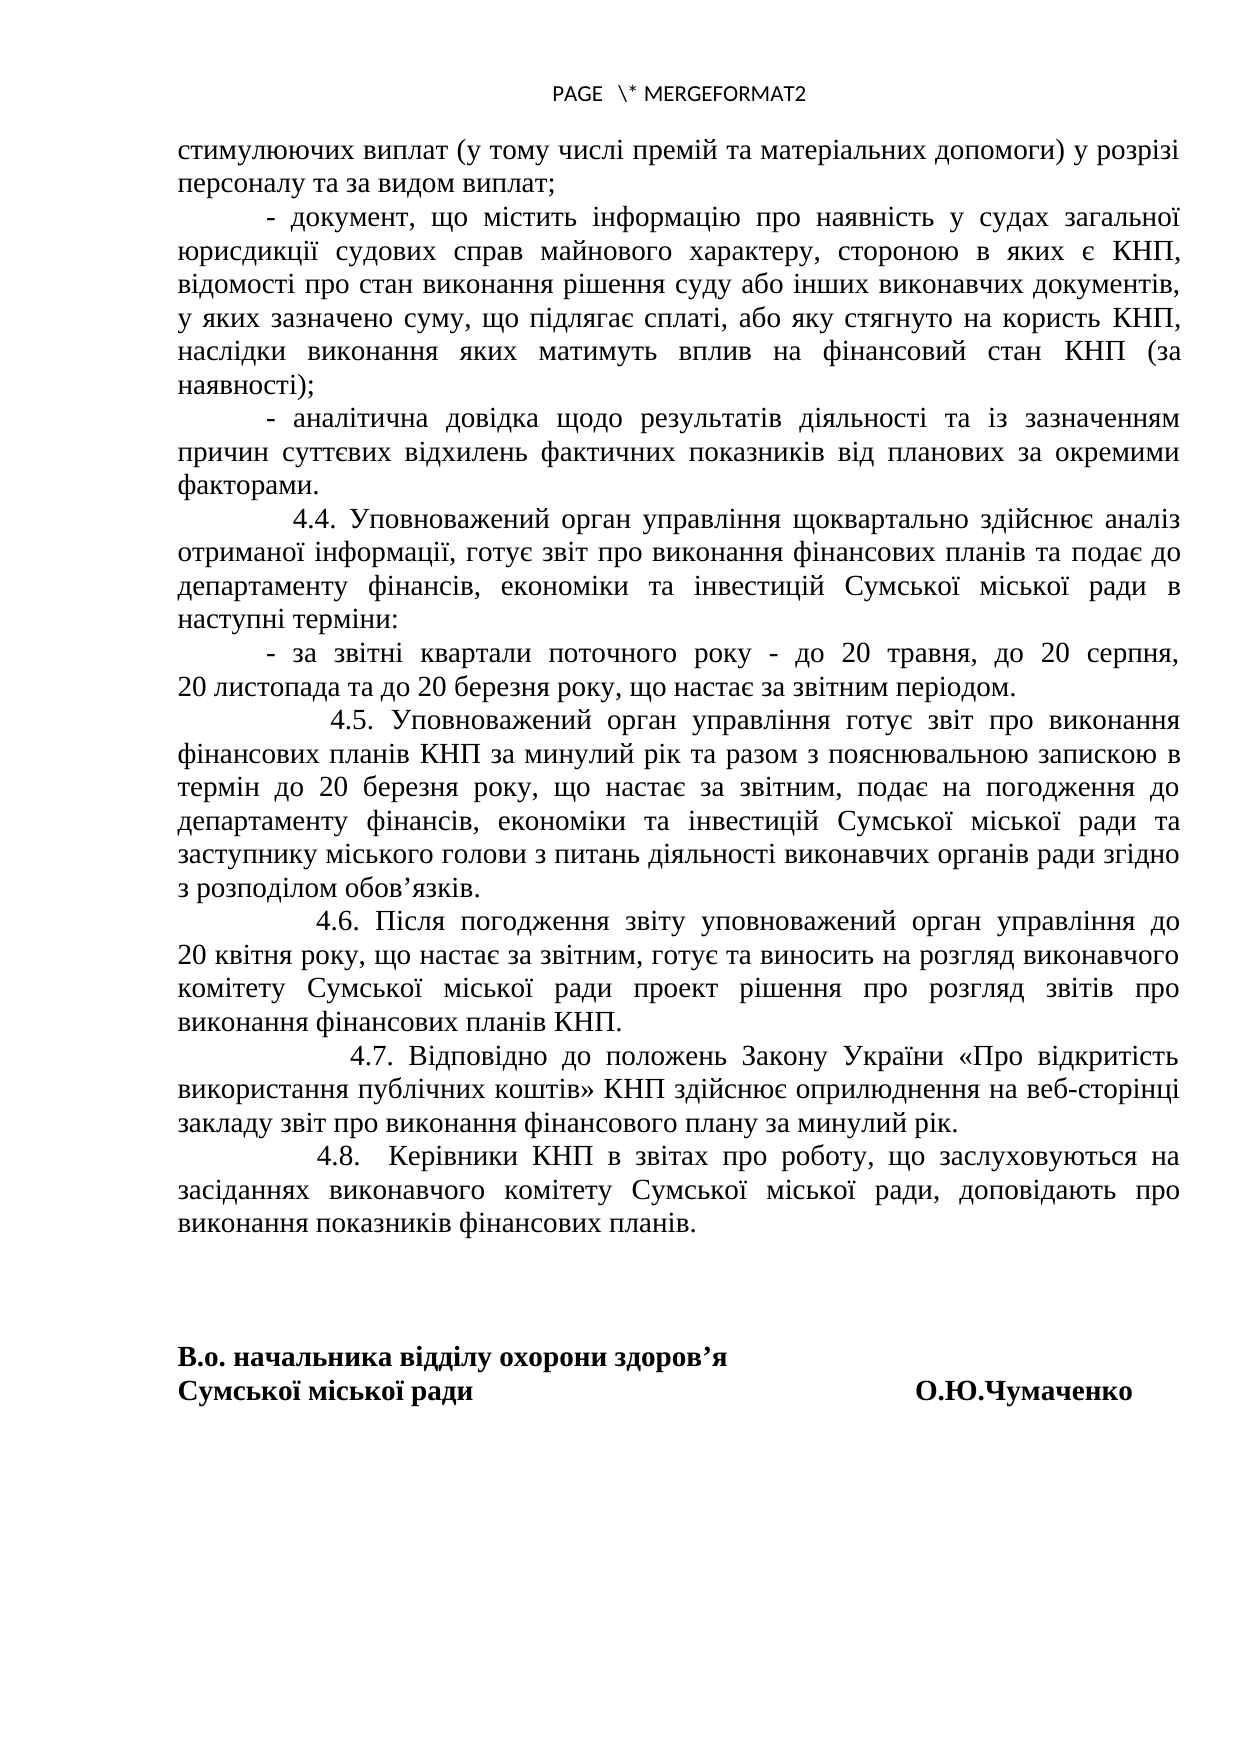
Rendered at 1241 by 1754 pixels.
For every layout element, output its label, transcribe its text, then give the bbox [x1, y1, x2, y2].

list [177, 132, 1181, 199]
text 4.6. Після погодження звіту уповноважений орган управління до 20 квітня року, що настає за звітним, готує та виносить на розгляд виконавчого комітету Сумської міської ради проект рішення про розгляд звітів про виконання фінансових планів КНП. [177, 903, 1181, 1038]
list - за звітні квартали поточного року - до 20 травня, до 20 серпня, 20 листопада та до 20 березня року, що настає за звітним періодом. [177, 635, 1181, 702]
text 4.5. Уповноважений орган управління готує звіт про виконання фінансових планів КНП за минулий рік та разом з пояснювальною запискою в термін до 20 березня року, що настає за звітним, подає на погодження до департаменту фінансів, економіки та інвестицій Сумської міської ради та заступнику міського голови з питань діяльності виконавчих органів ради згідно з розподілом обов’язків. [177, 702, 1181, 903]
list Сумської міської ради О.Ю.Чумаченко [177, 1373, 1181, 1407]
text 4.8. Керівники КНП в звітах про роботу, що заслуховуються на засіданнях виконавчого комітету Сумської міської ради, доповідають про виконання показників фінансових планів. [177, 1138, 1181, 1239]
list - документ, що містить інформацію про наявність у судах загальної юрисдикції судових справ майнового характеру, стороною в яких є КНП, відомості про стан виконання рішення суду або інших виконавчих документів, у яких зазначено суму, що підлягає сплаті, або яку стягнуто на користь КНП, наслідки виконання яких матимуть вплив на фінансовий стан КНП (за наявності); [177, 199, 1181, 400]
list 4.4. Уповноважений орган управління щоквартально здійснює аналіз отриманої інформації, готує звіт про виконання фінансових планів та подає до департаменту фінансів, економіки та інвестицій Сумської міської ради в наступні терміни: [177, 501, 1181, 635]
list В.о. начальника відділу охорони здоров’я [177, 1339, 1181, 1373]
list - аналітична довідка щодо результатів діяльності та із зазначенням причин суттєвих відхилень фактичних показників від планових за окремими факторами. [177, 400, 1181, 501]
text 4.7. Відповідно до положень Закону України «Про відкритість використання публічних коштів» КНП здійснює оприлюднення на веб-сторінці закладу звіт про виконання фінансового плану за минулий рік. [148, 1038, 1181, 1138]
